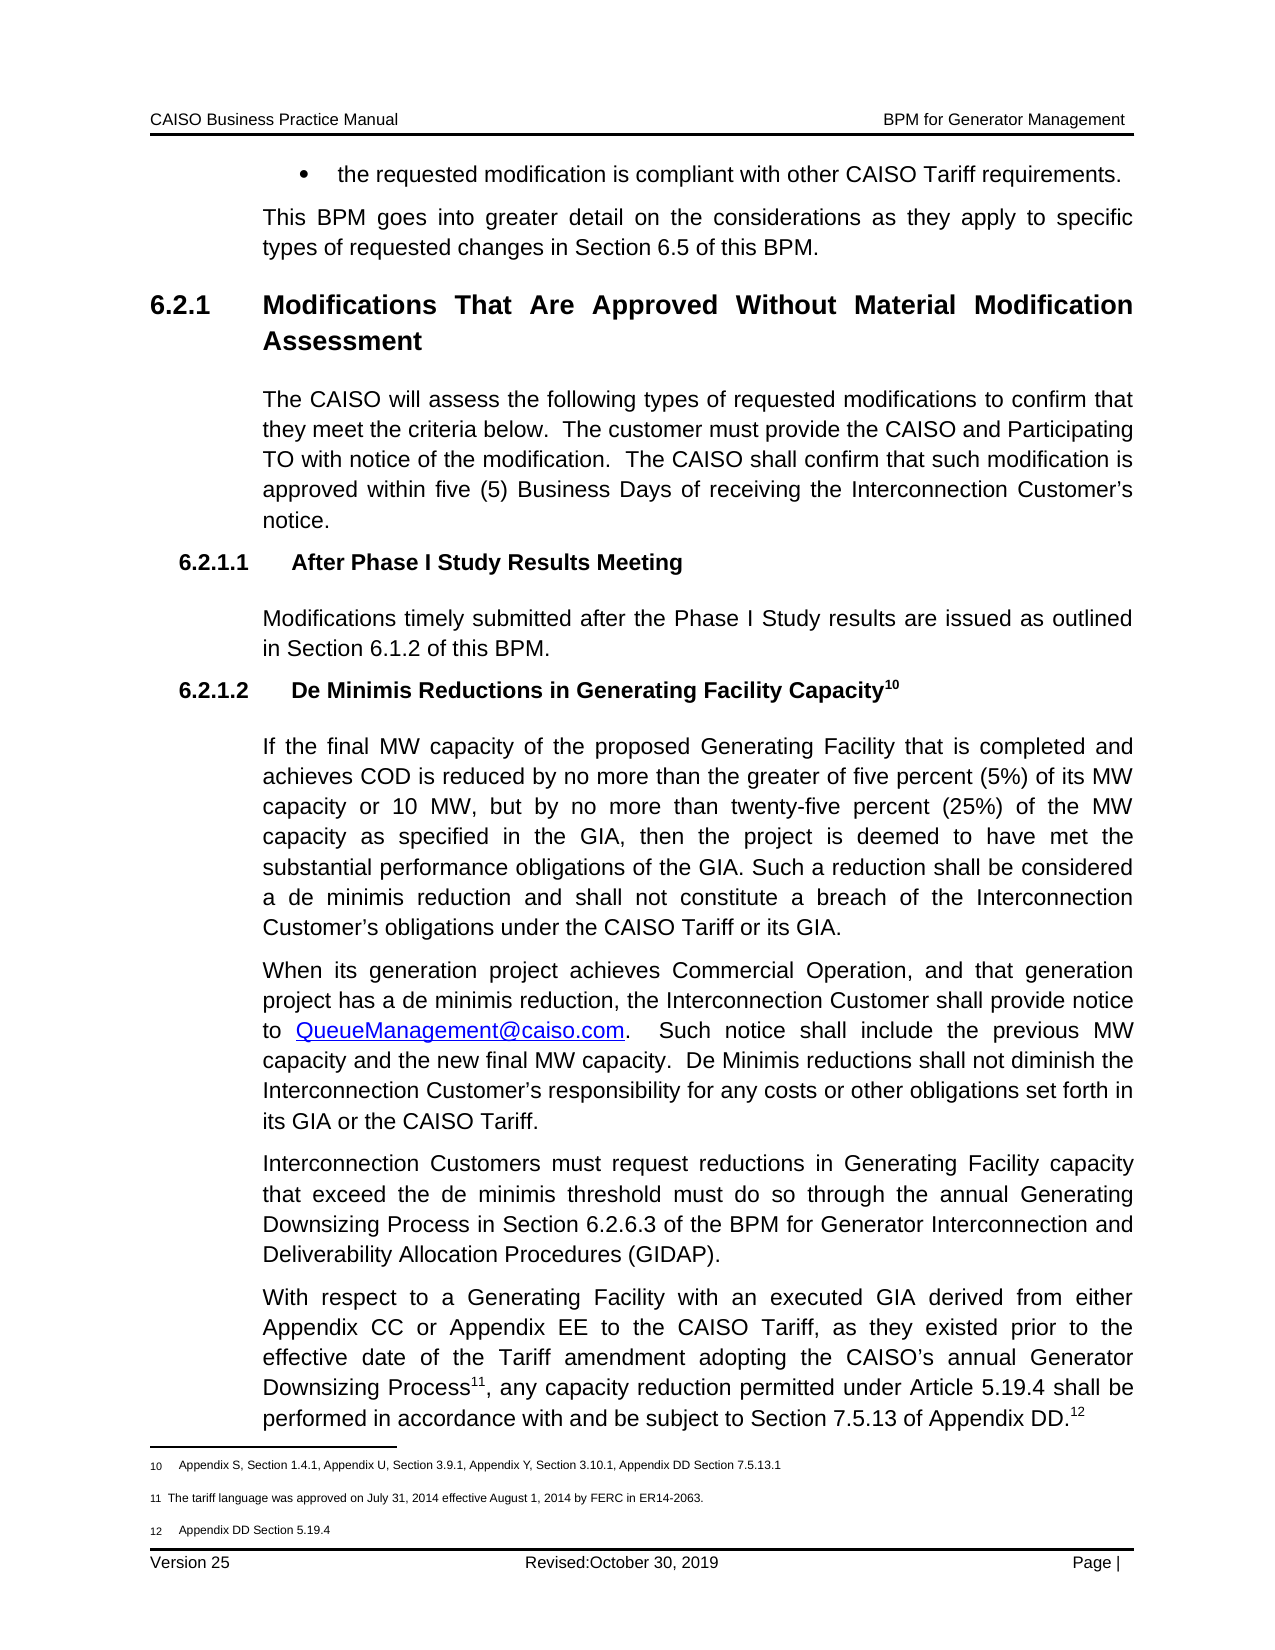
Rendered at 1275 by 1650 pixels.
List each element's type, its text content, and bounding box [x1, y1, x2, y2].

list the requested modification is compliant with other CAISO Tariff requirements. [300, 161, 1134, 187]
subtitle De Minimis Reductions in Generating Facility Capacity [178, 677, 1134, 704]
subtitle Modifications That Are Approved Without Material Modification Assessment [150, 289, 1134, 356]
subtitle After Phase I Study Results Meeting [178, 549, 1134, 576]
text With respect to a Generating Facility with an executed GIA derived from either Appendix CC or Appendix EE to the CAISO Tariff, as they existed prior to the effective date of the Tariff amendment adopting the CAISO’s annual Generator Downsizing Process, any capacity reduction permitted under Article 5.19.4 shall be performed in accordance with and be subject to Section 7.5.13 of Appendix DD. [262, 1284, 1134, 1431]
text When its generation project achieves Commercial Operation, and that generation project has a de minimis reduction, the Interconnection Customer shall provide notice to QueueManagement@caiso.com. Such notice shall include the previous MW capacity and the new final MW capacity. De Minimis reductions shall not diminish the Interconnection Customer’s responsibility for any costs or other obligations set forth in its GIA or the CAISO Tariff. [262, 957, 1134, 1134]
text This BPM goes into greater detail on the considerations as they apply to specific types of requested changes in Section 6.5 of this BPM. [262, 203, 1134, 260]
text Modifications timely submitted after the Phase I Study results are issued as outlined in Section 6.1.2 of this BPM. [262, 604, 1134, 661]
text Interconnection Customers must request reductions in Generating Facility capacity that exceed the de minimis threshold must do so through the annual Generating Downsizing Process in Section 6.2.6.3 of the BPM for Generator Interconnection and Deliverability Allocation Procedures (GIDAP). [262, 1150, 1134, 1267]
text If the final MW capacity of the proposed Generating Facility that is completed and achieves COD is reduced by no more than the greater of five percent (5%) of its MW capacity or 10 MW, but by no more than twenty-five percent (25%) of the MW capacity as specified in the GIA, then the project is deemed to have met the substantial performance obligations of the GIA. Such a reduction shall be considered a de minimis reduction and shall not constitute a breach of the Interconnection Customer’s obligations under the CAISO Tariff or its GIA. [262, 733, 1134, 940]
text The CAISO will assess the following types of requested modifications to confirm that they meet the criteria below. The customer must provide the CAISO and Participating TO with notice of the modification. The CAISO shall confirm that such modification is approved within five (5) Business Days of receiving the Interconnection Customer’s notice. [262, 386, 1134, 533]
